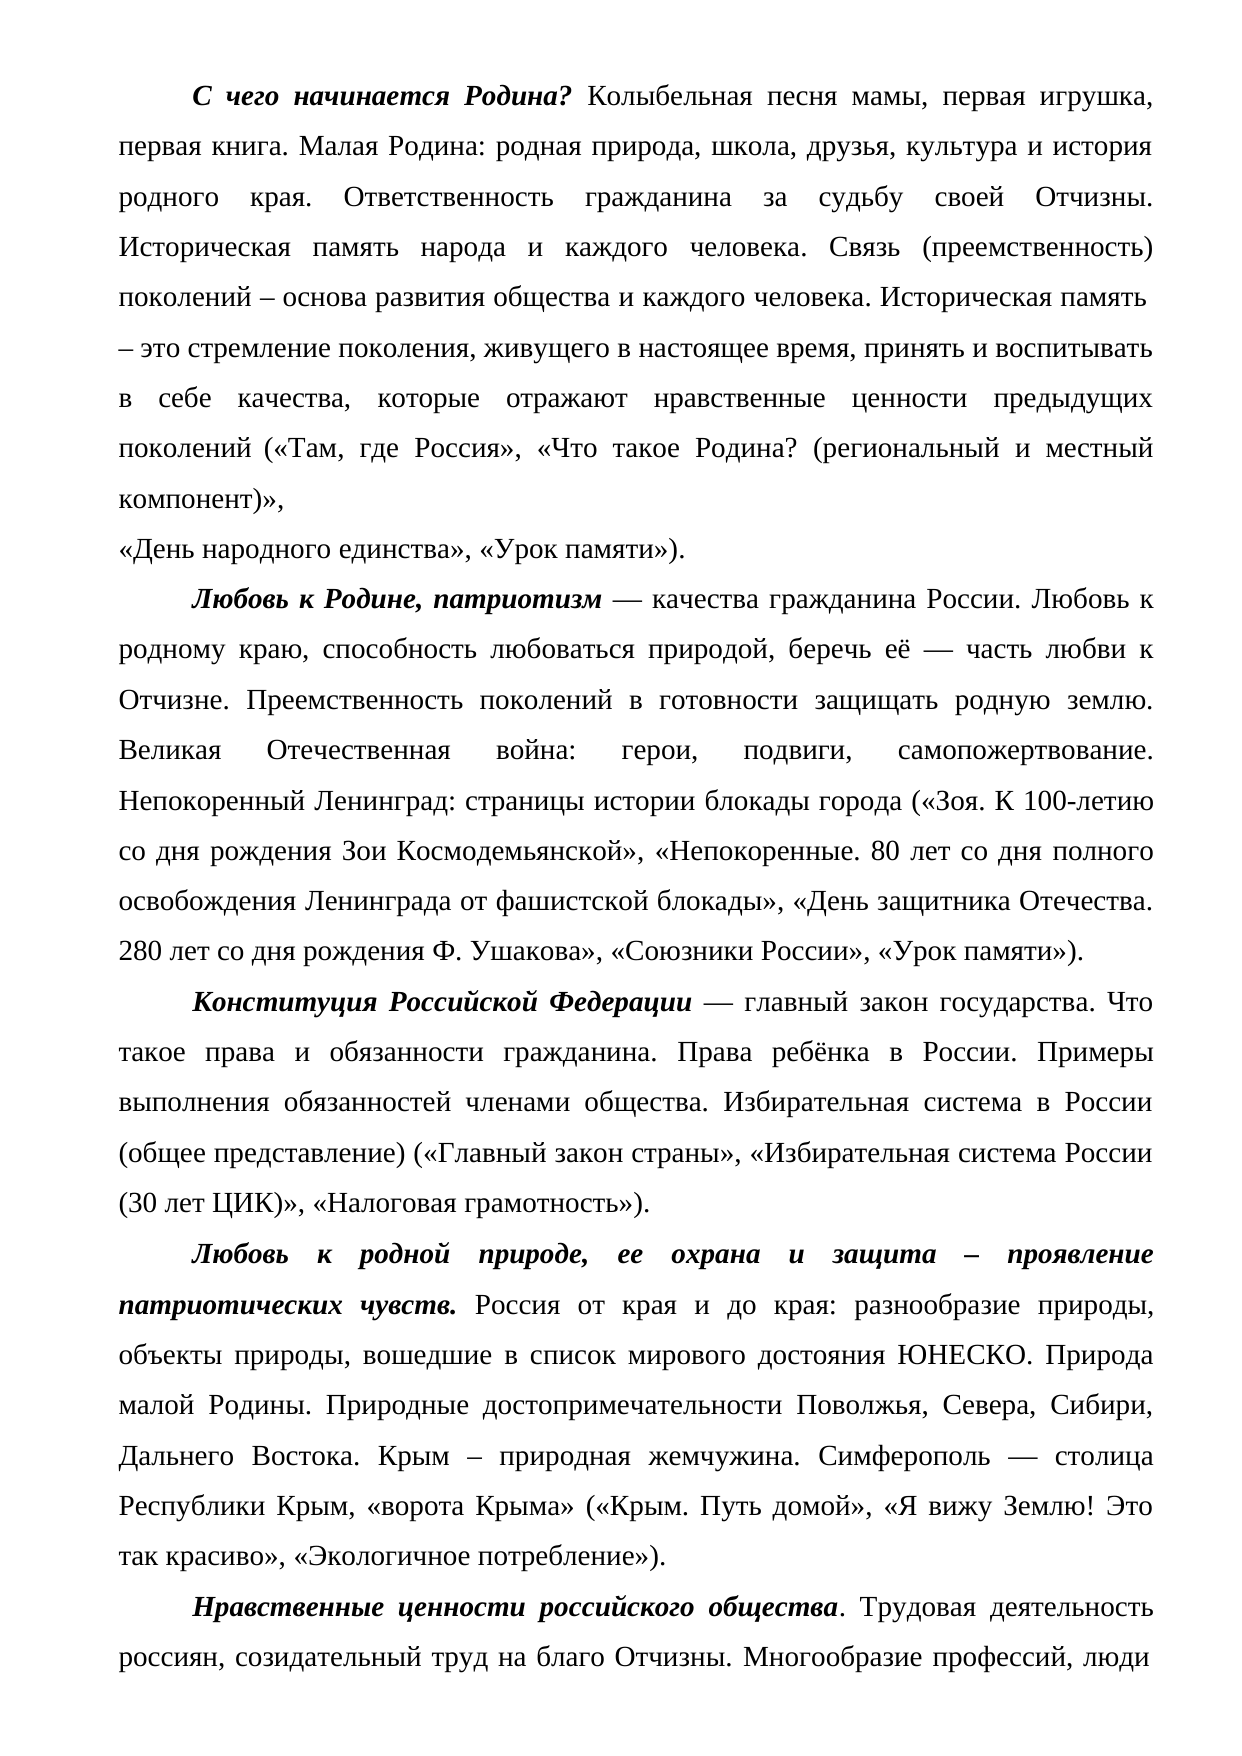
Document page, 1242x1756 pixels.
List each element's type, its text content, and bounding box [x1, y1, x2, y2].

text «День народного единства», «Урок памяти»). [118, 532, 1235, 565]
text Любовь к Родине, патриотизм — качества гражданина России. Любовь к родному краю, способность любоваться природой, беречь её — часть любви к Отчизне. Преемственность поколений в готовности защищать родную землю. Великая Отечественная война: герои, подвиги, самопожертвование. Непокоренный Ленинград: страницы истории блокады города («Зоя. К 100-летию со дня рождения Зои Космодемьянской», «Непокоренные. 80 лет со дня полного освобождения Ленинграда от фашистской блокады», «День защитника Отечества. 280 лет со дня рождения Ф. Ушакова», «Союзники России», «Урок памяти»). [118, 581, 1154, 967]
text Любовь к родной природе, ее охрана и защита – проявление патриотических чувств. Россия от края и до края: разнообразие природы, объекты природы, вошедшие в список мирового достояния ЮНЕСКО. Природа малой Родины. Природные достопримечательности Поволжья, Севера, Сибири, Дальнего Востока. Крым – природная жемчужина. Симферополь — столица Республики Крым, «ворота Крыма» («Крым. Путь домой», «Я вижу Землю! Это так красиво», «Экологичное потребление»). [118, 1237, 1154, 1572]
text – это стремление поколения, живущего в настоящее время, принять и воспитывать в себе качества, которые отражают нравственные ценности предыдущих поколений («Там, где Россия», «Что такое Родина? (региональный и местный компонент)», [118, 330, 1153, 514]
text С чего начинается Родина? Колыбельная песня мамы, первая игрушка, первая книга. Малая Родина: родная природа, школа, друзья, культура и история родного края. Ответственность гражданина за судьбу своей Отчизны. Историческая память народа и каждого человека. Связь (преемственность) поколений – основа развития общества и каждого человека. Историческая память [118, 78, 1154, 313]
text Конституция Российской Федерации — главный закон государства. Что такое права и обязанности гражданина. Права ребёнка в России. Примеры выполнения обязанностей членами общества. Избирательная система в России (общее представление) («Главный закон страны», «Избирательная система России (30 лет ЦИК)», «Налоговая грамотность»). [118, 984, 1154, 1219]
text Нравственные ценности российского общества. Трудовая деятельность россиян, созидательный труд на благо Отчизны. Многообразие профессий, люди [118, 1589, 1154, 1673]
